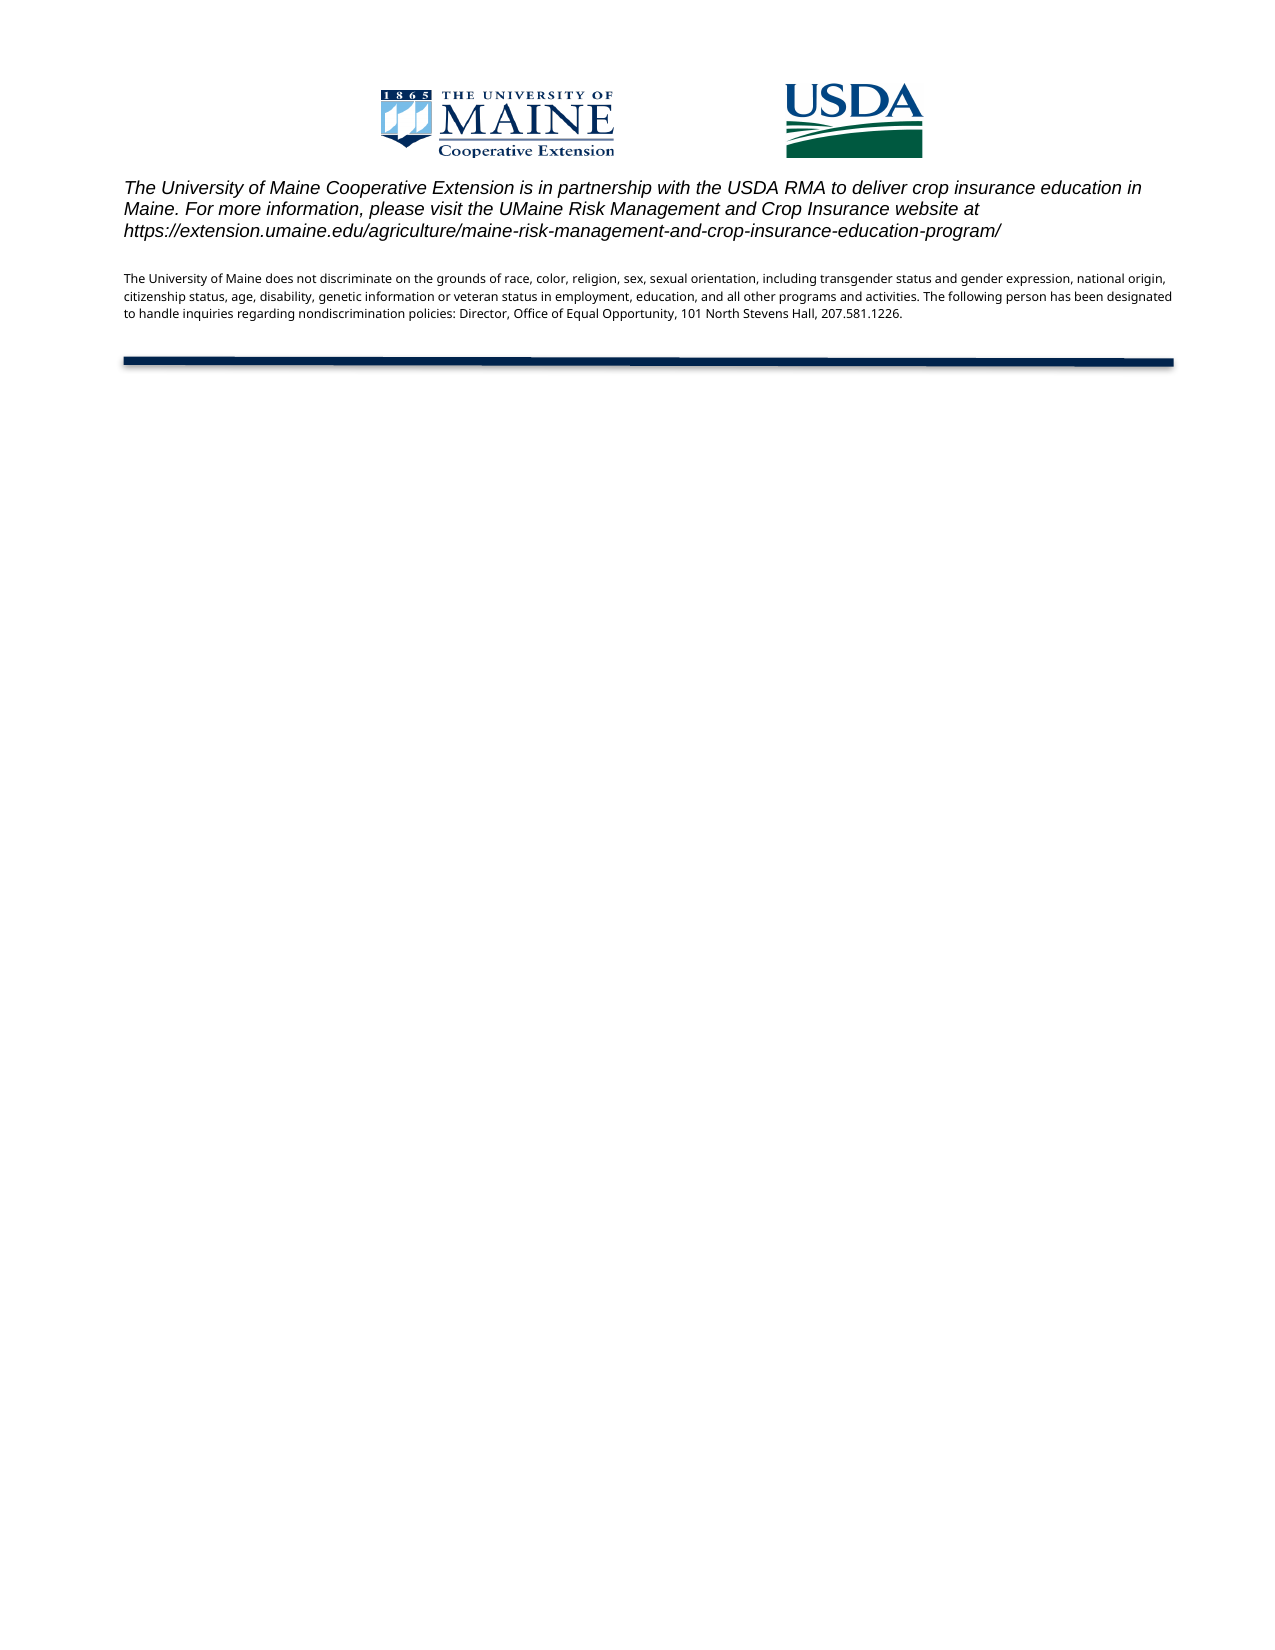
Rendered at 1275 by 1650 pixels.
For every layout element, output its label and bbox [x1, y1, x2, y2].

picture [785, 83, 924, 158]
